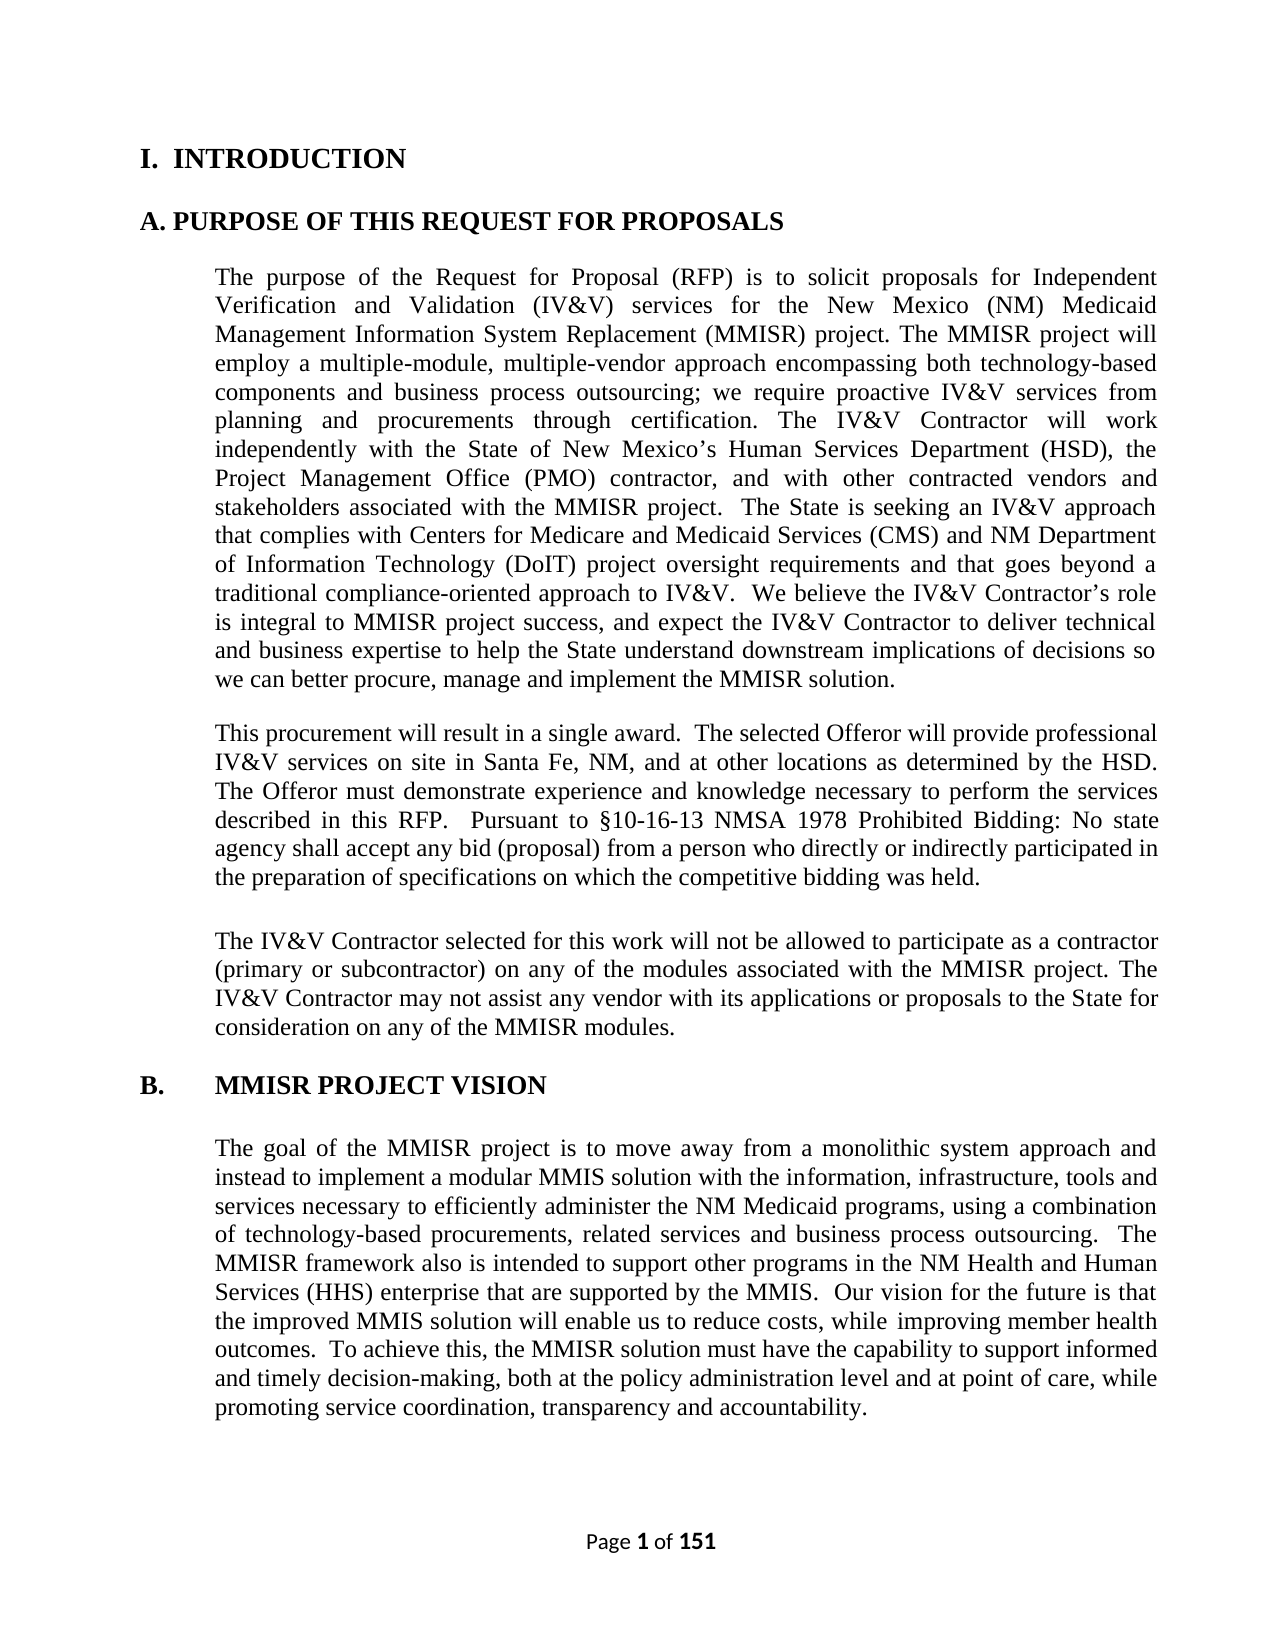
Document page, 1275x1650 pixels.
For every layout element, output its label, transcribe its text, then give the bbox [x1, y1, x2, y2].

subtitle A. PURPOSE OF THIS REQUEST FOR PROPOSALS [139, 205, 1162, 236]
text This procurement will result in a single award. The selected Offeror will provide professional IV&V services on site in Santa Fe, NM, and at other locations as determined by the HSD. The Offeror must demonstrate experience and knowledge necessary to perform the services described in this RFP. Pursuant to §10-16-13 NMSA 1978 Prohibited Bidding: No state agency shall accept any bid (proposal) from a person who directly or indirectly participated in the preparation of specifications on which the competitive bidding was held. [214, 718, 1159, 891]
text The purpose of the Request for Proposal (RFP) is to solicit proposals for Independent Verification and Validation (IV&V) services for the New Mexico (NM) Medicaid Management Information System Replacement (MMISR) project. The MMISR project will employ a multiple-module, multiple-vendor approach encompassing both technology-based components and business process outsourcing; we require proactive IV&V services from planning and procurements through certification. The IV&V Contractor will work independently with the State of New Mexico’s Human Services Department (HSD), the Project Management Office (PMO) contractor, and with other contracted vendors and stakeholders associated with the MMISR project. The State is seeking an IV&V approach that complies with Centers for Medicare and Medicaid Services (CMS) and NM Department of Information Technology (DoIT) project oversight requirements and that goes beyond a traditional compliance-oriented approach to IV&V. We believe the IV&V Contractor’s role is integral to MMISR project success, and expect the IV&V Contractor to deliver technical and business expertise to help the State understand downstream implications of decisions so we can better procure, manage and implement the MMISR solution. [214, 262, 1157, 693]
subtitle B. MMISR PROJECT VISION [139, 1069, 1162, 1101]
text The goal of the MMISR project is to move away from a monolithic system approach and instead to implement a modular MMIS solution with the information, infrastructure, tools and services necessary to efficiently administer the NM Medicaid programs, using a combination of technology-based procurements, related services and business process outsourcing. The MMISR framework also is intended to support other programs in the NM Health and Human Services (HHS) enterprise that are supported by the MMIS. Our vision for the future is that the improved MMIS solution will enable us to reduce costs, while improving member health outcomes. To achieve this, the MMISR solution must have the capability to support informed and timely decision-making, both at the policy administration level and at point of care, while promoting service coordination, transparency and accountability. [214, 1133, 1157, 1421]
subtitle I. INTRODUCTION [139, 141, 1114, 175]
text The IV&V Contractor selected for this work will not be allowed to participate as a contractor (primary or subcontractor) on any of the modules associated with the MMISR project. The IV&V Contractor may not assist any vendor with its applications or proposals to the State for consideration on any of the MMISR modules. [214, 926, 1158, 1041]
